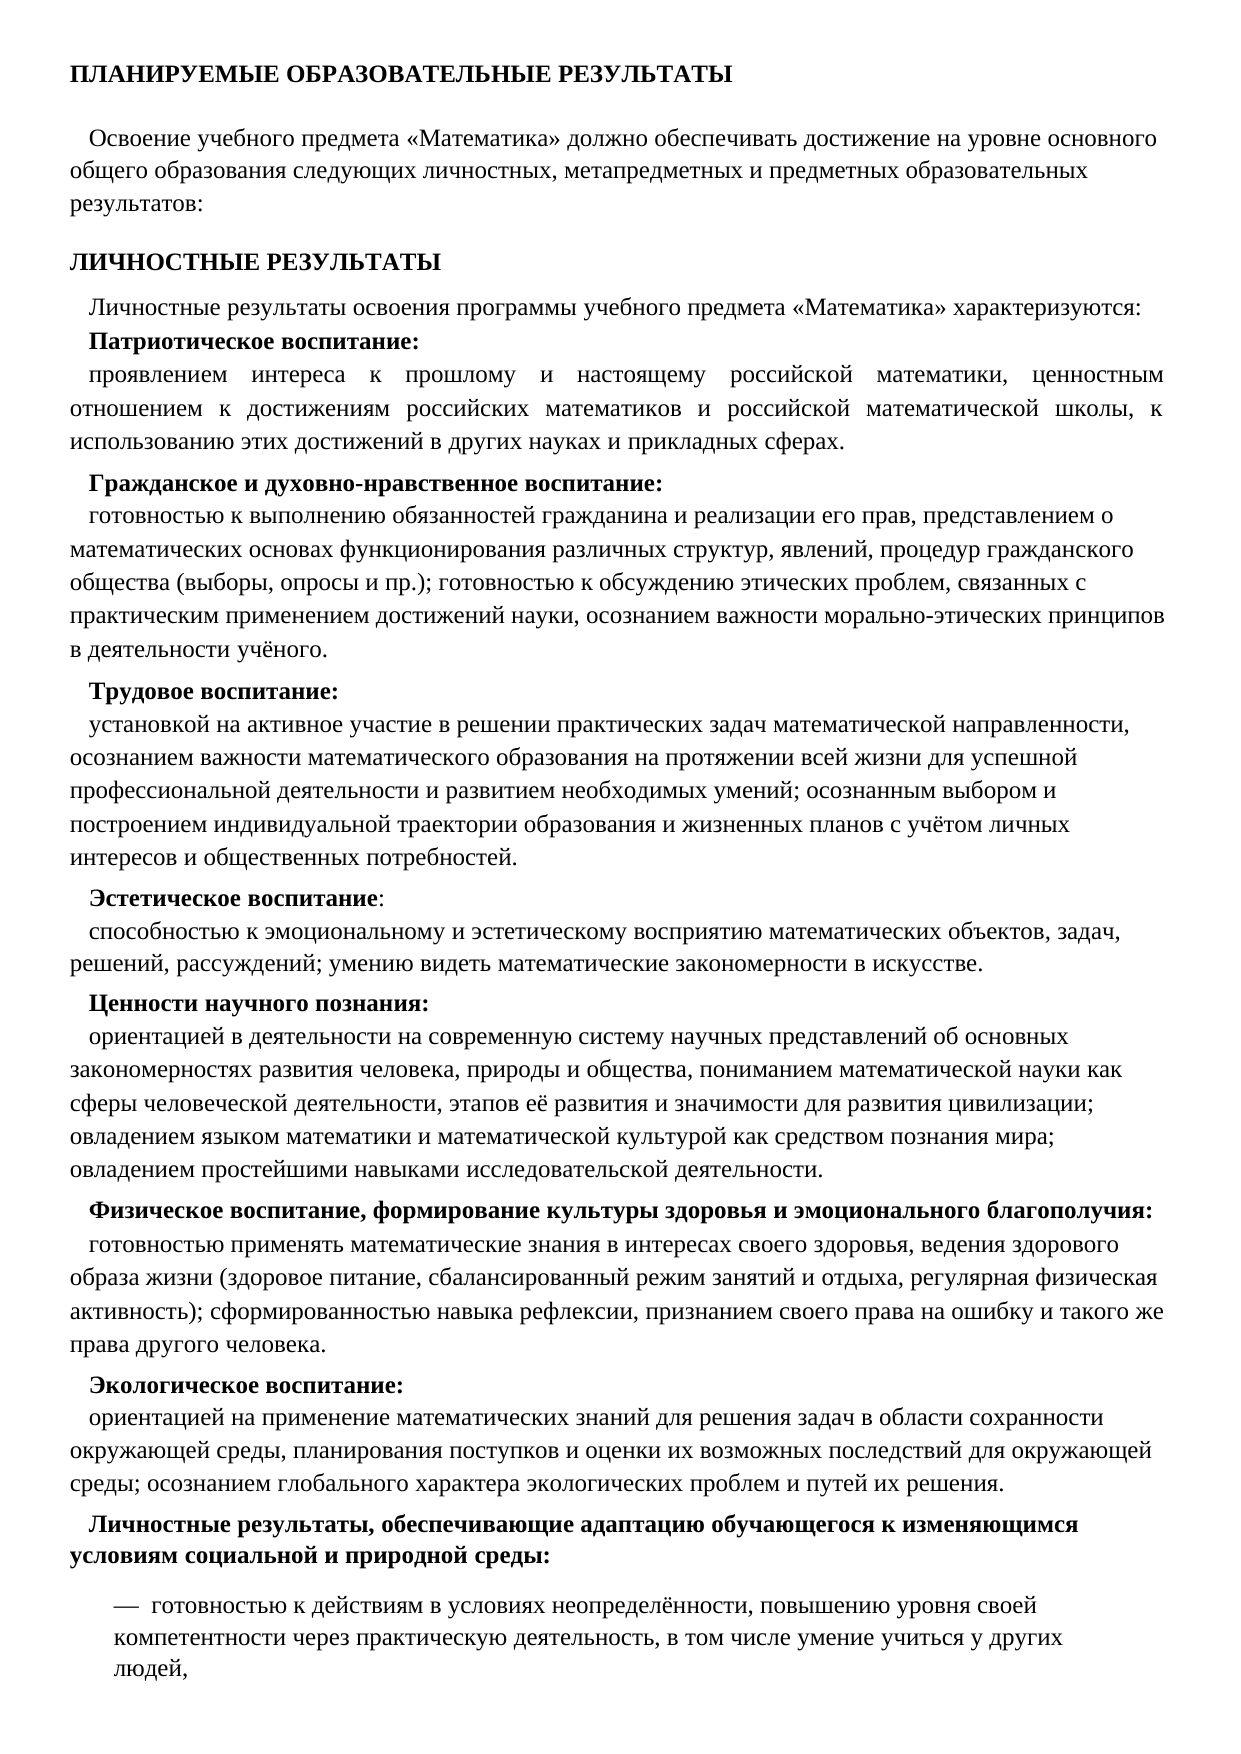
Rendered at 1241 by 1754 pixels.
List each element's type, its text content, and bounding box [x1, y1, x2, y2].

text готовностью применять математические знания в интересах своего здоровья, ведения здорового образа жизни (здоровое питание, сбалансированный режим занятий и отдыха, регулярная физическая активность); сформированностью навыка рефлексии, признанием своего права на ошибку и такого же права другого человека. [69, 1229, 1180, 1358]
subtitle Личностные результаты, обеспечивающие адаптацию обучающегося к изменяющимся условиям социальной и природной среды: [69, 1509, 1180, 1569]
text способностью к эмоциональному и эстетическому восприятию математических объектов, задач, решений, рассуждений; умению видеть математические закономерности в искусстве. [69, 916, 1180, 977]
subtitle Ценности научного познания: [88, 988, 1180, 1017]
subtitle ЛИЧНОСТНЫЕ РЕЗУЛЬТАТЫ [69, 247, 1180, 276]
subtitle Патриотическое воспитание: [88, 326, 1180, 355]
text Личностные результаты освоения программы учебного предмета «Математика» характеризуются: [88, 292, 1180, 321]
text установкой на активное участие в решении практических задач математической направленности, осознанием важности математического образования на протяжении всей жизни для успешной профессиональной деятельности и развитием необходимых умений; осознанным выбором и построением индивидуальной траектории образования и жизненных планов с учётом личных интересов и общественных потребностей. [69, 709, 1163, 871]
subtitle Экологическое воспитание: [88, 1371, 1180, 1399]
subtitle Гражданское и духовно-нравственное воспитание: [88, 468, 1180, 496]
list готовностью к действиям в условиях неопределённости, повышению уровня своей компетентности через практическую деятельность, в том числе умение учиться у других людей, [113, 1590, 1143, 1682]
subtitle ПЛАНИРУЕМЫЕ ОБРАЗОВАТЕЛЬНЫЕ РЕЗУЛЬТАТЫ [69, 59, 1180, 87]
text ориентацией на применение математических знаний для решения задач в области сохранности окружающей среды, планирования поступков и оценки их возможных последствий для окружающей среды; осознанием глобального характера экологических проблем и путей их решения. [69, 1402, 1180, 1497]
text ориентацией в деятельности на современную систему научных представлений об основных закономерностях развития человека, природы и общества, пониманием математической науки как сферы человеческой деятельности, этапов её развития и значимости для развития цивилизации; овладением языком математики и математической культурой как средством познания мира; овладением простейшими навыками исследовательской деятельности. [69, 1021, 1163, 1183]
text Освоение учебного предмета «Математика» должно обеспечивать достижение на уровне основного общего образования следующих личностных, метапредметных и предметных образовательных результатов: [69, 123, 1180, 217]
text проявлением интереса к прошлому и настоящему российской математики, ценностным отношением к достижениям российских математиков и российской математической школы, к использованию этих достижений в других науках и прикладных сферах. [69, 359, 1164, 455]
subtitle Физическое воспитание, формирование культуры здоровья и эмоционального благополучия: [88, 1196, 1180, 1224]
subtitle Трудовое воспитание: [88, 676, 1180, 704]
subtitle Эстетическое воспитание: [88, 883, 1180, 912]
text готовностью к выполнению обязанностей гражданина и реализации его прав, представлением о математических основах функционирования различных структур, явлений, процедур гражданского общества (выборы, опросы и пр.); готовностью к обсуждению этических проблем, связанных с практическим применением достижений науки, осознанием важности морально-этических принципов в деятельности учёного. [69, 501, 1168, 663]
